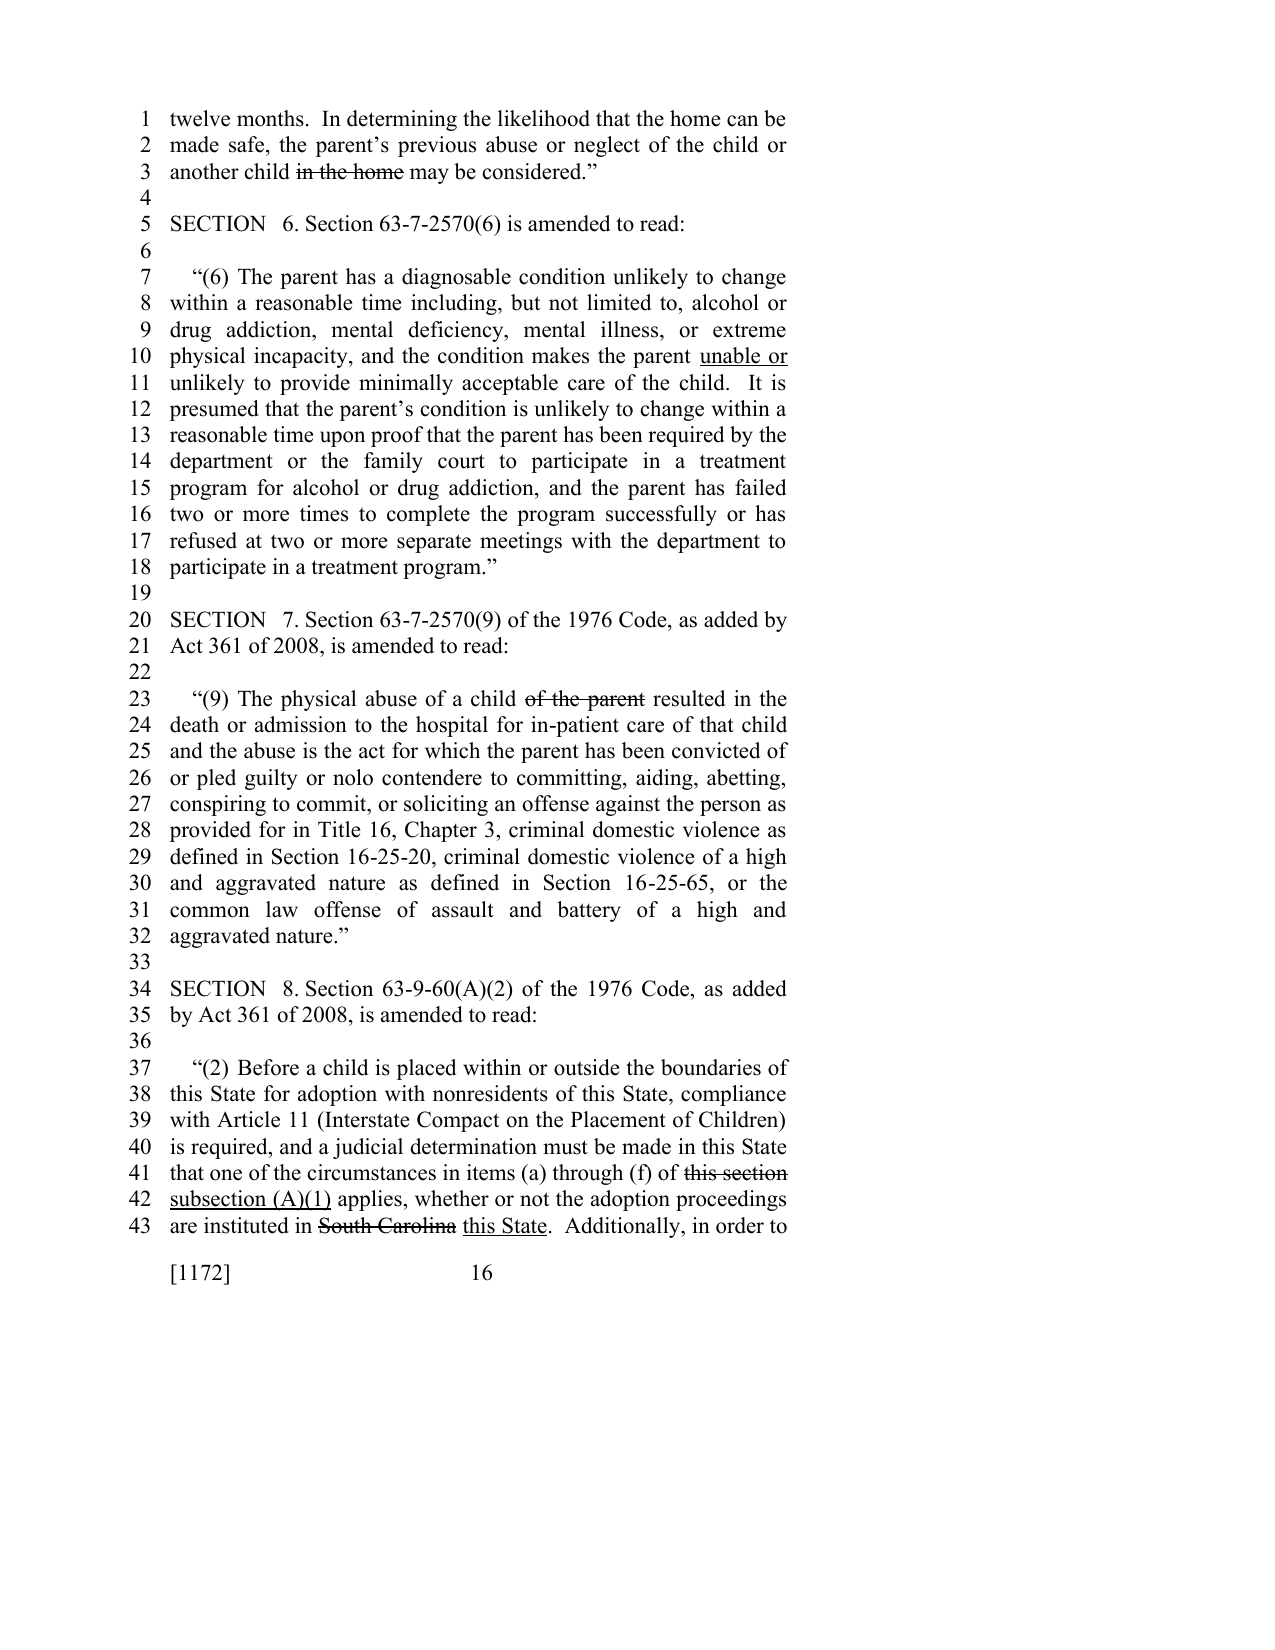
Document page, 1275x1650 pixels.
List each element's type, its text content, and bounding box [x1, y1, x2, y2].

text “(6) The parent has a diagnosable condition unlikely to change within a reasonable time including, but not limited to, alcohol or drug addiction, mental deficiency, mental illness, or extreme physical incapacity, and the condition makes the parent unable or unlikely to provide minimally acceptable care of the child. It is presumed that the parent’s condition is unlikely to change within a reasonable time upon proof that the parent has been required by the department or the family court to participate in a treatment program for alcohol or drug addiction, and the parent has failed two or more times to complete the program successfully or has refused at two or more separate meetings with the department to participate in a treatment program.” [169, 263, 787, 579]
text “(9) The physical abuse of a child of the parent resulted in the death or admission to the hospital for in-patient care of that child and the abuse is the act for which the parent has been convicted of or pled guilty or nolo contendere to committing, aiding, abetting, conspiring to commit, or soliciting an offense against the person as provided for in Title 16, Chapter 3, criminal domestic violence as defined in Section 16-25-20, criminal domestic violence of a high and aggravated nature as defined in Section 16-25-65, or the common law offense of assault and battery of a high and aggravated nature.” [169, 685, 787, 948]
text SECTION 6. Section 63-7-2570(6) is amended to read: [169, 210, 787, 237]
text SECTION 8. Section 63-9-60(A)(2) of the 1976 Code, as added by Act 361 of 2008, is amended to read: [169, 975, 787, 1027]
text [169, 105, 787, 184]
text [169, 1054, 787, 1238]
text SECTION 7. Section 63-7-2570(9) of the 1976 Code, as added by Act 361 of 2008, is amended to read: [169, 606, 787, 658]
